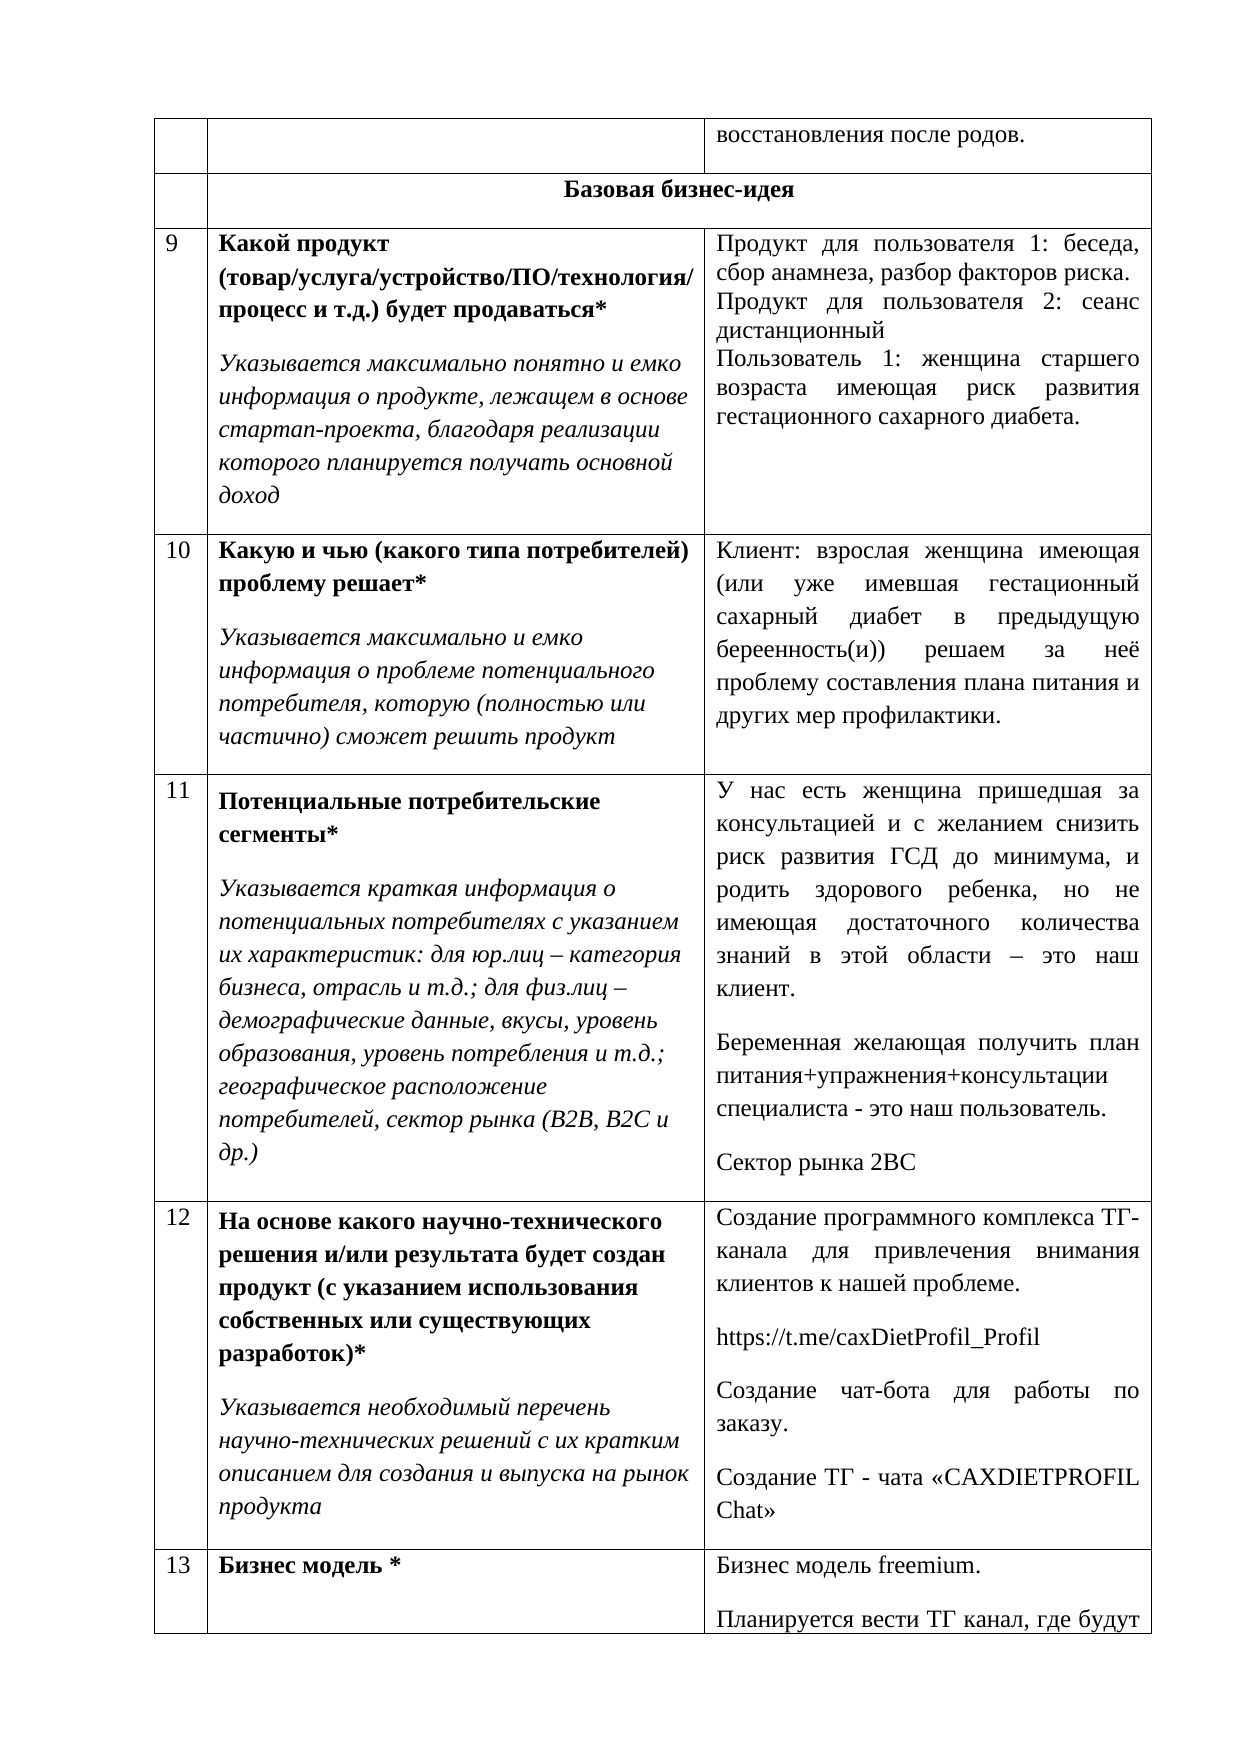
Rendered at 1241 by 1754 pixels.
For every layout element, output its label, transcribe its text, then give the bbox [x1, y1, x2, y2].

table_cell Потенциальные потребительские сегменты* Указывается краткая информация о потенциальных потребителях с указанием их характеристик: для юр.лиц – категория бизнеса, отрасль и т.д.; для физ.лиц – демографические данные, вкусы, уровень образования, уровень потребления и т.д.; географическое расположение потребителей, сектор рынка (В2В, В2С и др.) [208, 775, 704, 1201]
table_cell Какую и чью (какого типа потребителей) проблему решает* Указывается максимально и емко информация о проблеме потенциального потребителя, которую (полностью или частично) сможет решить продукт [208, 535, 704, 774]
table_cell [208, 119, 704, 173]
table_cell На основе какого научно-технического решения и/или результата будет создан продукт (с указанием использования собственных или существующих разработок)* Указывается необходимый перечень научно-технических решений с их кратким описанием для создания и выпуска на рынок продукта [208, 1202, 704, 1549]
table_cell Продукт для пользователя 1: беседа, сбор анамнеза, разбор факторов риска. Продукт для пользователя 2: сеанс дистанционный Пользователь 1: женщина старшего возраста имеющая риск развития гестационного сахарного диабета. [705, 229, 1151, 534]
table_cell 12 [155, 1202, 207, 1549]
table_cell У нас есть женщина пришедшая за консультацией и с желанием снизить риск развития ГСД до минимума, и родить здорового ребенка, но не имеющая достаточного количества знаний в этой области – это наш клиент. Беременная желающая получить план питания+упражнения+консультации специалиста - это наш пользователь. Сектор рынка 2ВС [705, 775, 1151, 1201]
table_cell Какой продукт (товар/услуга/устройство/ПО/технология/ процесс и т.д.) будет продаваться* Указывается максимально понятно и емко информация о продукте, лежащем в основе стартап-проекта, благодаря реализации которого планируется получать основной доход [208, 229, 704, 534]
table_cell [208, 1550, 704, 1632]
table_cell [155, 174, 207, 227]
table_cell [705, 119, 1151, 173]
table_cell Базовая бизнес-идея [208, 174, 1151, 227]
table_cell Клиент: взрослая женщина имеющая (или уже имевшая гестационный сахарный диабет в предыдущую береенность(и)) решаем за неё проблему составления плана питания и других мер профилактики. [705, 535, 1151, 774]
table_cell 11 [155, 775, 207, 1201]
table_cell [705, 1550, 1151, 1632]
table_cell 13 [155, 1550, 207, 1632]
table_cell Создание программного комплекса ТГ-канала для привлечения внимания клиентов к нашей проблеме. https://t.me/caxDietProfil_Profil Создание чат-бота для работы по заказу. Создание ТГ - чата «CAXDIETPROFIL Chat» [705, 1202, 1151, 1549]
table_cell 8 [155, 119, 207, 173]
table_cell 10 [155, 535, 207, 774]
table_cell 9 [155, 229, 207, 534]
